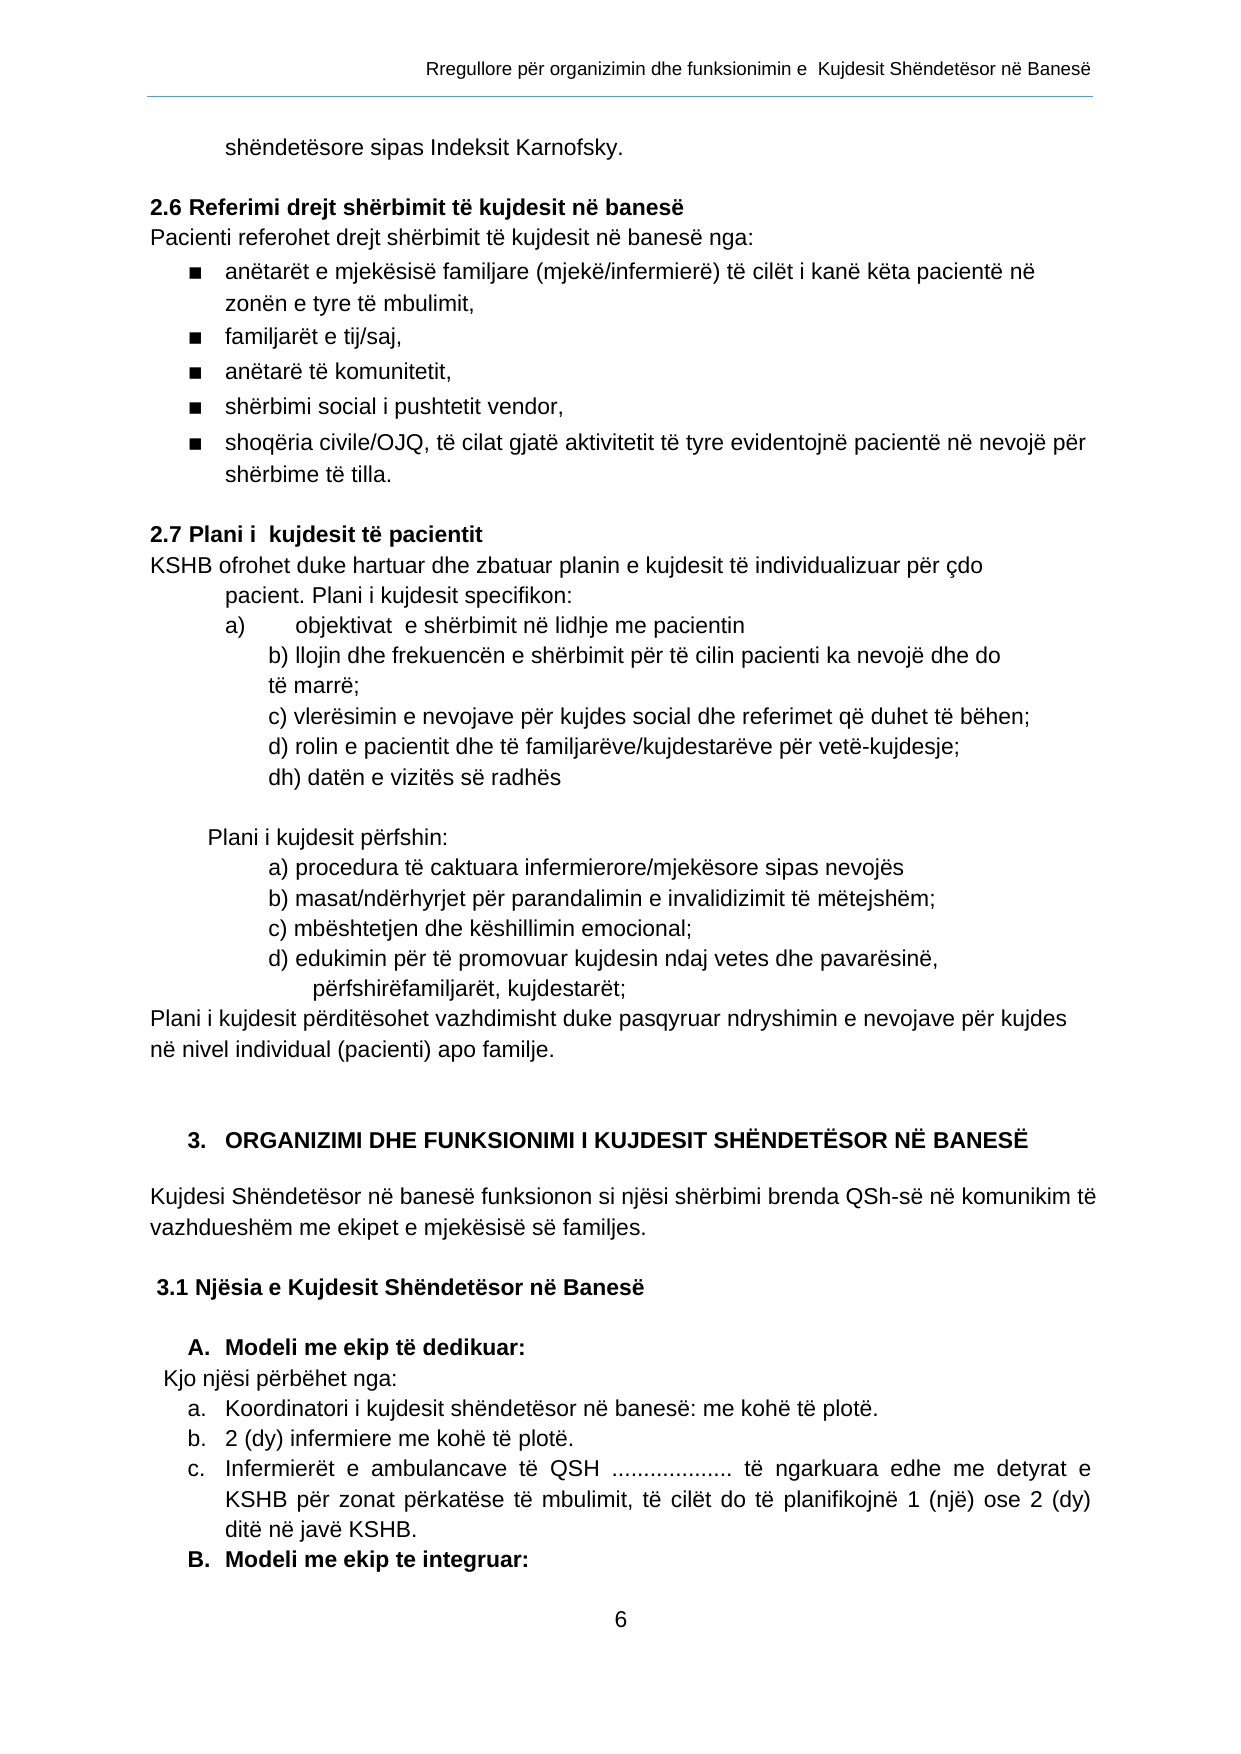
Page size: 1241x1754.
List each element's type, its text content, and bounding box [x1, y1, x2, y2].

list procedura të caktuara infermierore/mjekësore sipas nevojës [268, 854, 1105, 881]
list shoqëria civile/OJQ, të cilat gjatë aktivitetit të tyre evidentojnë pacientë në nevojë për shërbime të tilla. [187, 426, 1091, 487]
subtitle Modeli me ekip te integruar: [187, 1546, 1105, 1572]
list anëtarë të komunitetit, [187, 355, 1105, 386]
text Kujdesi Shëndetësor në banesë funksionon si njësi shërbimi brenda QSh-së në komunikim të vazhdueshëm me ekipet e mjekësisë së familjes. [150, 1183, 1098, 1240]
subtitle ORGANIZIMI DHE FUNKSIONIMI I KUJDESIT SHËNDETËSOR NË BANESË [187, 1127, 1105, 1153]
list mbështetjen dhe këshillimin emocional; [268, 915, 1105, 941]
text KSHB ofrohet duke hartuar dhe zbatuar planin e kujdesit të individualizuar për çdo pacient. Plani i kujdesit specifikon: [150, 552, 1065, 608]
list anëtarët e mjekësisë familjare (mjekë/infermierë) të cilët i kanë këta pacientë në zonën e tyre të mbulimit, [187, 254, 1091, 316]
list Infermierët e ambulancave të QSH ................... të ngarkuara edhe me detyrat e KSHB për zonat përkatëse të mbulimit, të cilët do të planifikojnë 1 (një) ose 2 (dy) ditë në javë KSHB. [187, 1455, 1091, 1542]
text Plani i kujdesit përfshin: [207, 824, 1105, 851]
list edukimin për të promovuar kujdesin ndaj vetes dhe pavarësinë, përfshirëfamiljarët, kujdestarët; [268, 945, 1034, 1002]
list objektivat e shërbimit në lidhje me pacientin [225, 612, 1105, 638]
list rolin e pacientit dhe të familjarëve/kujdestarëve për vetë-kujdesje; [268, 733, 1105, 759]
text shëndetësore sipas Indeksit Karnofsky. [225, 134, 1099, 160]
list llojin dhe frekuencën e shërbimit për të cilin pacienti ka nevojë dhe do të marrë; [268, 642, 1026, 699]
subtitle Plani i kujdesit të pacientit [150, 521, 1105, 547]
list shërbimi social i pushtetit vendor, [187, 390, 1105, 421]
subtitle Njësia e Kujdesit Shëndetësor në Banesë [156, 1274, 1105, 1300]
text Pacienti referohet drejt shërbimit të kujdesit në banesë nga: [150, 224, 1105, 250]
text Plani i kujdesit përditësohet vazhdimisht duke pasqyruar ndryshimin e nevojave për kujdes në nivel individual (pacienti) apo familje. [150, 1005, 1090, 1062]
list vlerësimin e nevojave për kujdes social dhe referimet që duhet të bëhen; [268, 703, 1105, 729]
list Koordinatori i kujdesit shëndetësor në banesë: me kohë të plotë. [187, 1395, 1105, 1421]
text Kjo njësi përbëhet nga: [163, 1365, 1105, 1391]
list 2 (dy) infermiere me kohë të plotë. [187, 1425, 1105, 1451]
list masat/ndërhyrjet për parandalimin e invalidizimit të mëtejshëm; [268, 884, 1105, 911]
list familjarët e tij/saj, [187, 320, 1105, 351]
text dh) datën e vizitës së radhës [268, 763, 1105, 790]
list Modeli me ekip të dedikuar: [187, 1334, 1105, 1361]
subtitle Referimi drejt shërbimit të kujdesit në banesë [150, 194, 1105, 220]
